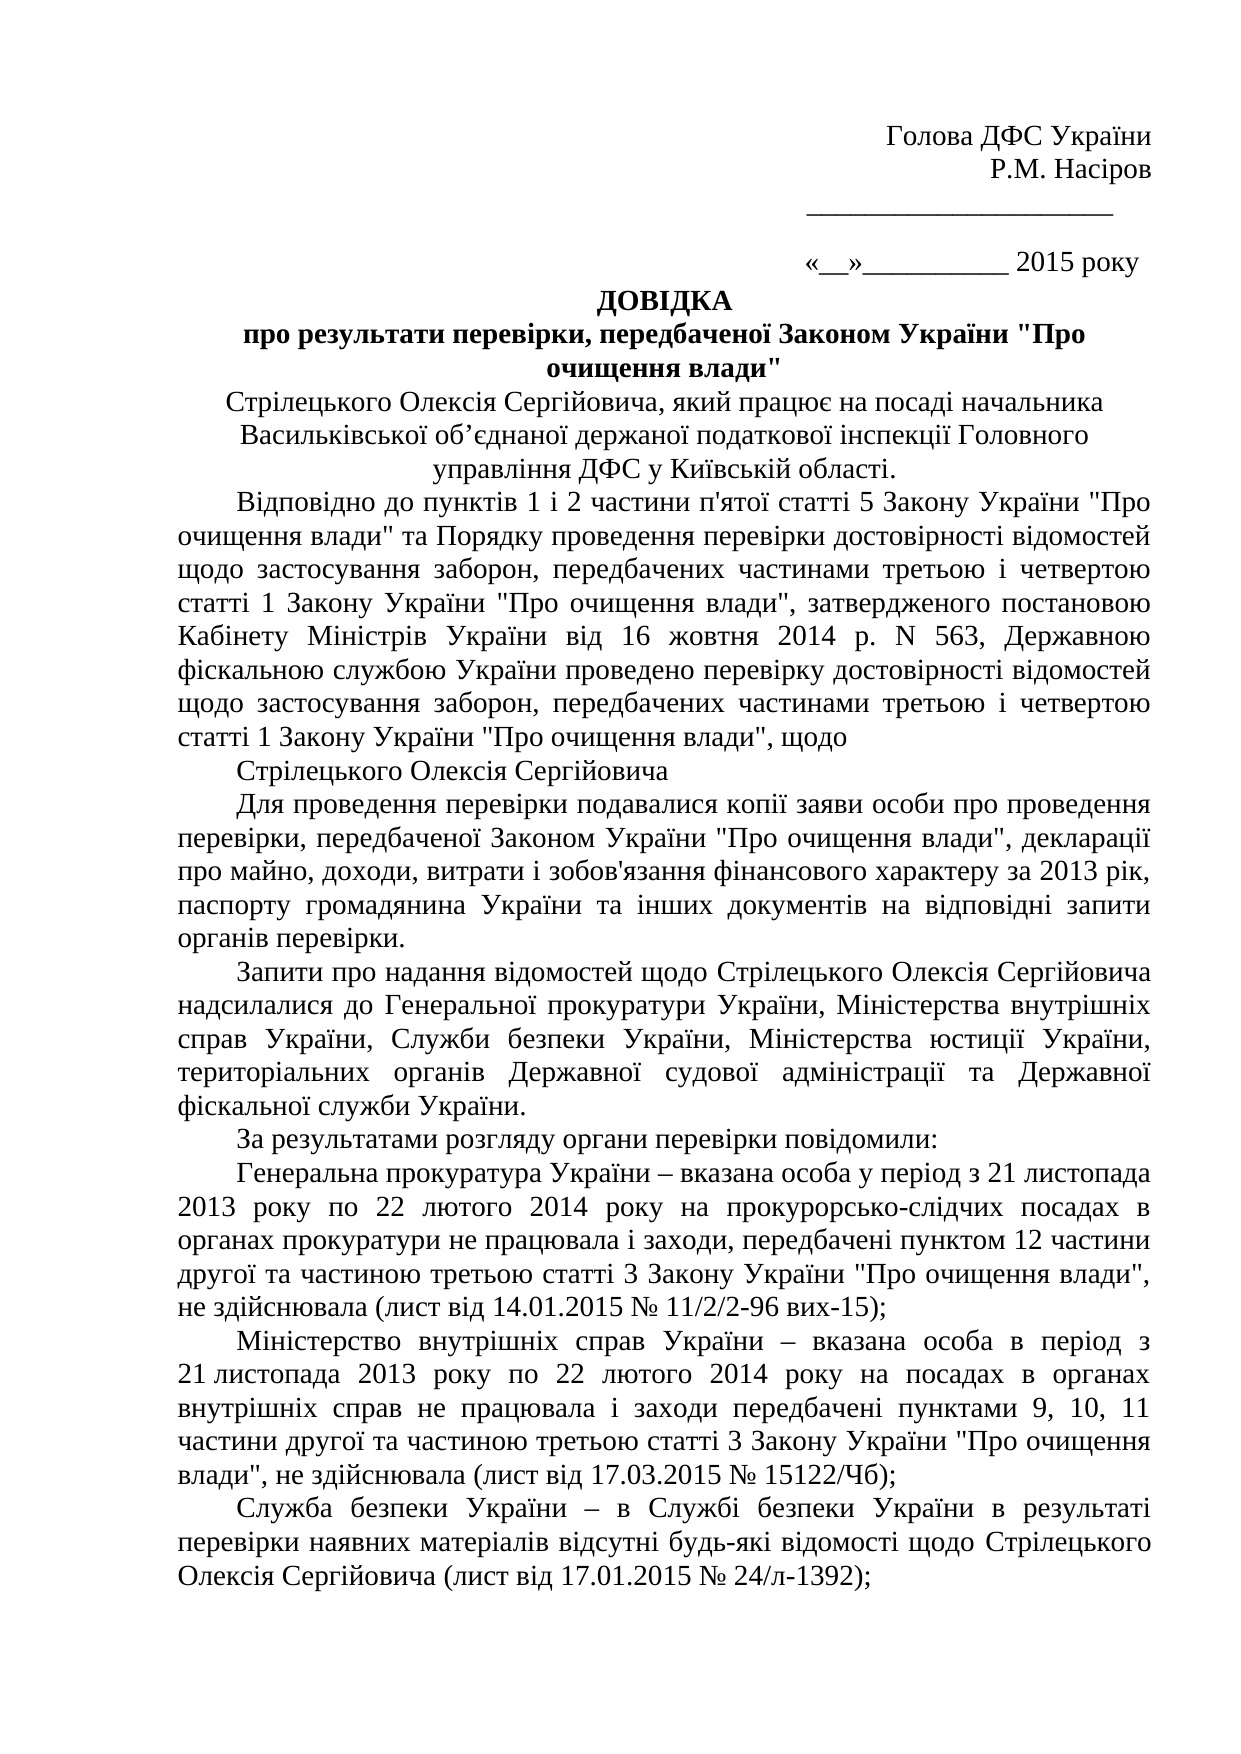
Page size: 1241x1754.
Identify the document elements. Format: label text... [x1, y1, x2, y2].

text Міністерство внутрішніх справ України – вказана особа в період з 21 листопада 2013 року по 22 лютого 2014 року на посадах в органах внутрішніх справ не працювала і заходи передбачені пунктами 9, 10, 11 частини другої та частиною третьою статті 3 Закону України "Про очищення влади", не здійснювала (лист від 17.03.2015 № 15122/Чб); [177, 1323, 1152, 1491]
text про результати перевірки, передбаченої Законом України "Про очищення влади" [177, 317, 1152, 384]
text «__»__________ 2015 року [177, 244, 1152, 278]
text ДОВІДКА [177, 283, 1152, 317]
text Стрілецького Олексія Сергійовича, який працює на посаді начальника Васильківської об’єднаної держаної податкової інспекції Головного управління ДФС у Київській області. [177, 384, 1152, 484]
text Стрілецького Олексія Сергійовича [177, 753, 1152, 786]
text Для проведення перевірки подавалися копії заяви особи про проведення перевірки, передбаченої Законом України "Про очищення влади", декларації про майно, доходи, витрати і зобов'язання фінансового характеру за 2013 рік, паспорту громадянина України та інших документів на відповідні запити органів перевірки. [177, 786, 1152, 954]
text Р.М. Насіров [177, 152, 1152, 185]
text Відповідно до пунктів 1 і 2 частини п'ятої статті 5 Закону України "Про очищення влади" та Порядку проведення перевірки достовірності відомостей щодо застосування заборон, передбачених частинами третьою і четвертою статті 1 Закону України "Про очищення влади", затвердженого постановою Кабінету Міністрів України від 16 жовтня 2014 р. N 563, Державною фіскальною службою України проведено перевірку достовірності відомостей щодо застосування заборон, передбачених частинами третьою і четвертою статті 1 Закону України "Про очищення влади", щодо [177, 484, 1152, 753]
text За результатами розгляду органи перевірки повідомили: [177, 1122, 1152, 1155]
text Голова ДФС України [177, 118, 1152, 152]
text Служба безпеки України – в Службі безпеки України в результаті перевірки наявних матеріалів відсутні будь-які відомості щодо Стрілецького Олексія Сергійовича (лист від 17.01.2015 № 24/л-1392); [177, 1491, 1152, 1591]
text Генеральна прокуратура України – вказана особа у період з 21 листопада 2013 року по 22 лютого 2014 року на прокурорсько-слідчих посадах в органах прокуратури не працювала і заходи, передбачені пунктом 12 частини другої та частиною третьою статті 3 Закону України "Про очищення влади", не здійснювала (лист від 14.01.2015 № 11/2/2-96 вих-15); [177, 1155, 1152, 1323]
text _____________________ [177, 185, 1152, 219]
text Запити про надання відомостей щодо Стрілецького Олексія Сергійовича надсилалися до Генеральної прокуратури України, Міністерства внутрішніх справ України, Служби безпеки України, Міністерства юстиції України, територіальних органів Державної судової адміністрації та Державної фіскальної служби України. [177, 954, 1152, 1122]
